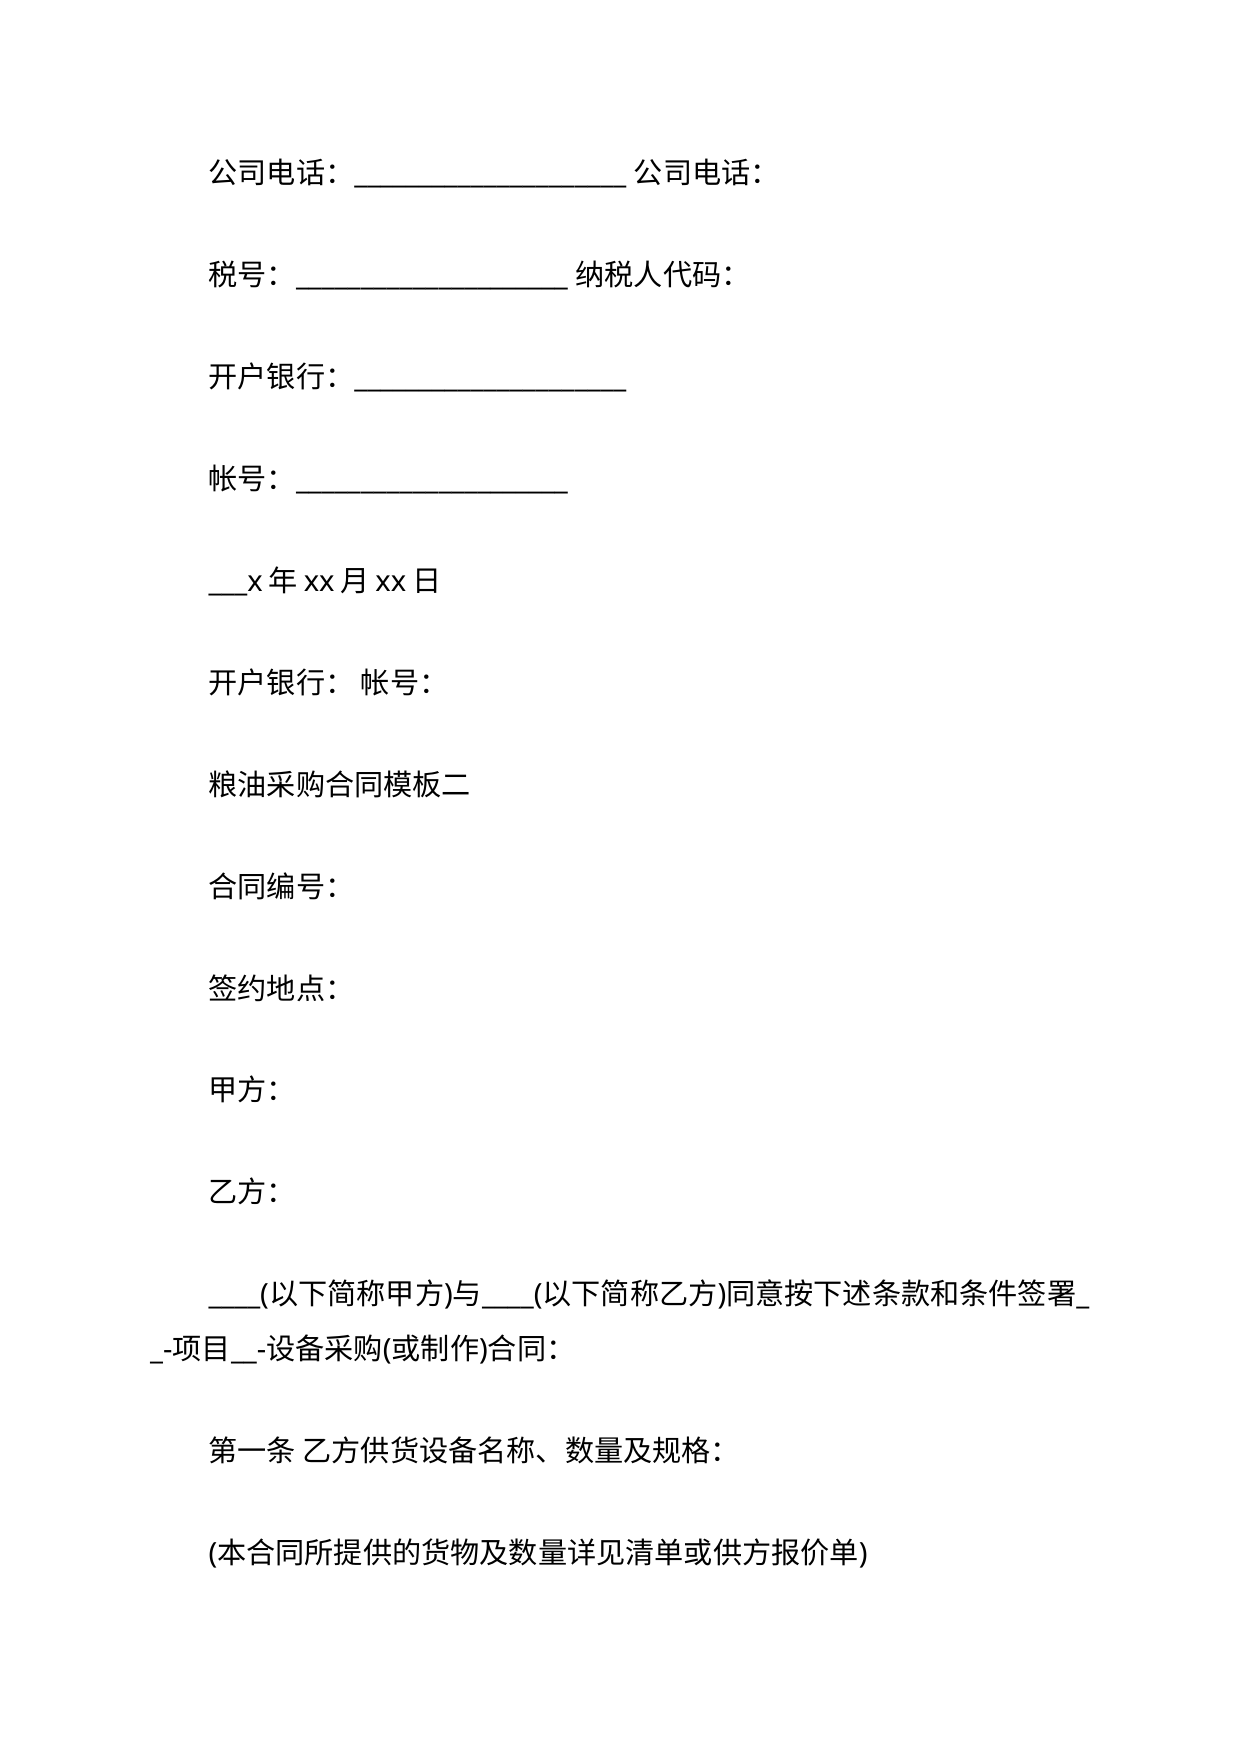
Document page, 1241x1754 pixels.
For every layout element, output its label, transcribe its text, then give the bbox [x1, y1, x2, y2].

text 第一条 乙方供货设备名称、数量及规格： [150, 1427, 1090, 1470]
text 乙方： [150, 1169, 1090, 1211]
text 税号：_____________________ 纳税人代码： [150, 252, 1090, 294]
text 甲方： [150, 1067, 1090, 1109]
text 合同编号： [150, 863, 1090, 906]
text ___x年xx月xx日 [150, 558, 1090, 600]
text ____(以下简称甲方)与____(以下简称乙方)同意按下述条款和条件签署__-项目__-设备采购(或制作)合同： [150, 1271, 1090, 1368]
text 粮油采购合同模板二 [150, 762, 1090, 804]
text 签约地点： [150, 965, 1090, 1007]
text 开户银行： 帐号： [150, 660, 1090, 702]
text (本合同所提供的货物及数量详见清单或供方报价单) [150, 1529, 1090, 1572]
text 开户银行：_____________________ [150, 354, 1090, 396]
text 帐号：_____________________ [150, 456, 1090, 498]
text 公司电话：_____________________ 公司电话： [150, 150, 1090, 192]
